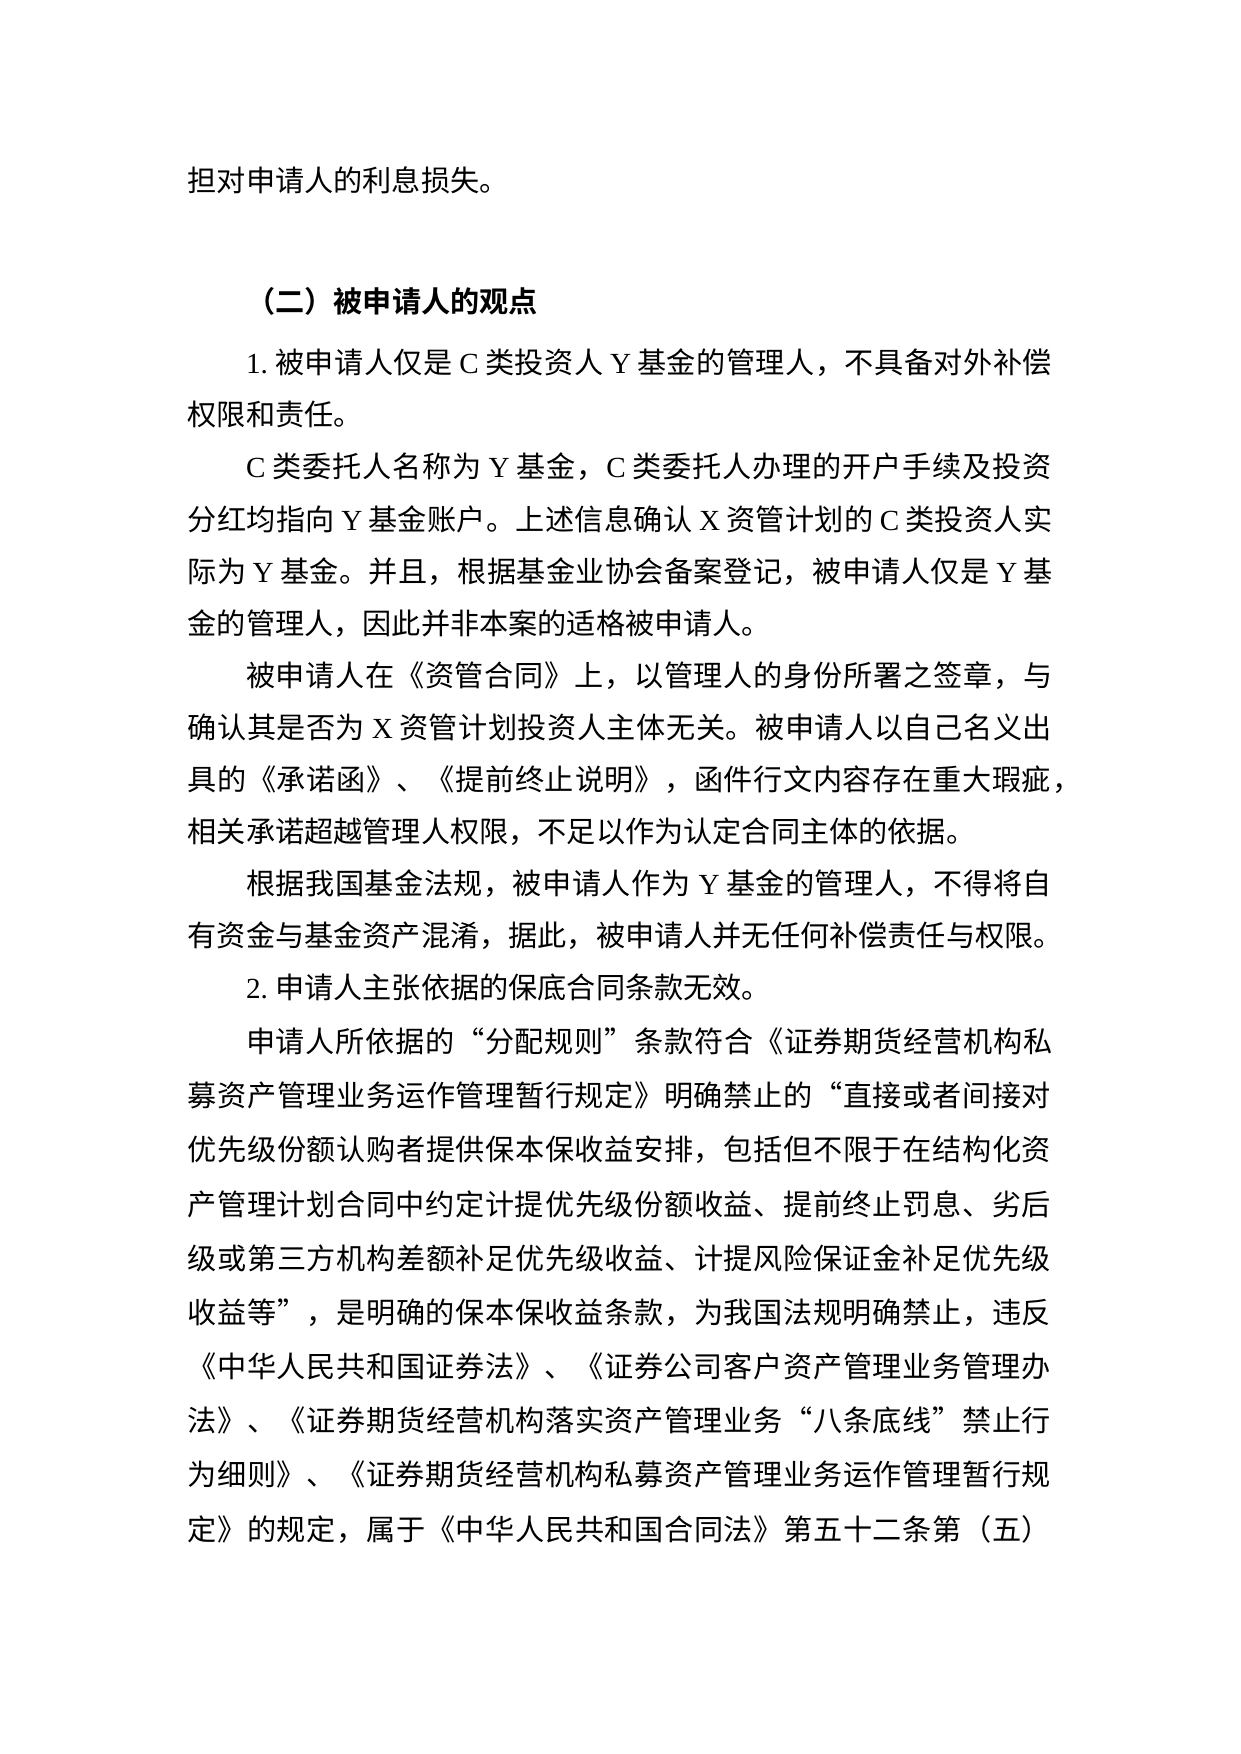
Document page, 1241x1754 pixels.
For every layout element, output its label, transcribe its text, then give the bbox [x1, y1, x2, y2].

text C类委托人名称为Y基金，C类委托人办理的开户手续及投资分红均指向Y基金账户。上述信息确认X资管计划的C类投资人实际为Y基金。并且，根据基金业协会备案登记，被申请人仅是Y基金的管理人，因此并非本案的适格被申请人。 [187, 436, 1053, 644]
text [187, 150, 1053, 202]
list 申请人主张依据的保底合同条款无效。 [187, 957, 1053, 1009]
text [187, 1009, 1053, 1551]
text 被申请人在《资管合同》上，以管理人的身份所署之签章，与确认其是否为X资管计划投资人主体无关。被申请人以自己名义出具的《承诺函》、《提前终止说明》，函件行文内容存在重大瑕疵，相关承诺超越管理人权限，不足以作为认定合同主体的依据。 [187, 644, 1053, 853]
text （二）被申请人的观点 [187, 267, 1053, 332]
text 根据我国基金法规，被申请人作为Y基金的管理人，不得将自有资金与基金资产混淆，据此，被申请人并无任何补偿责任与权限。 [187, 853, 1053, 957]
list 被申请人仅是C类投资人Y基金的管理人，不具备对外补偿权限和责任。 [187, 332, 1053, 436]
